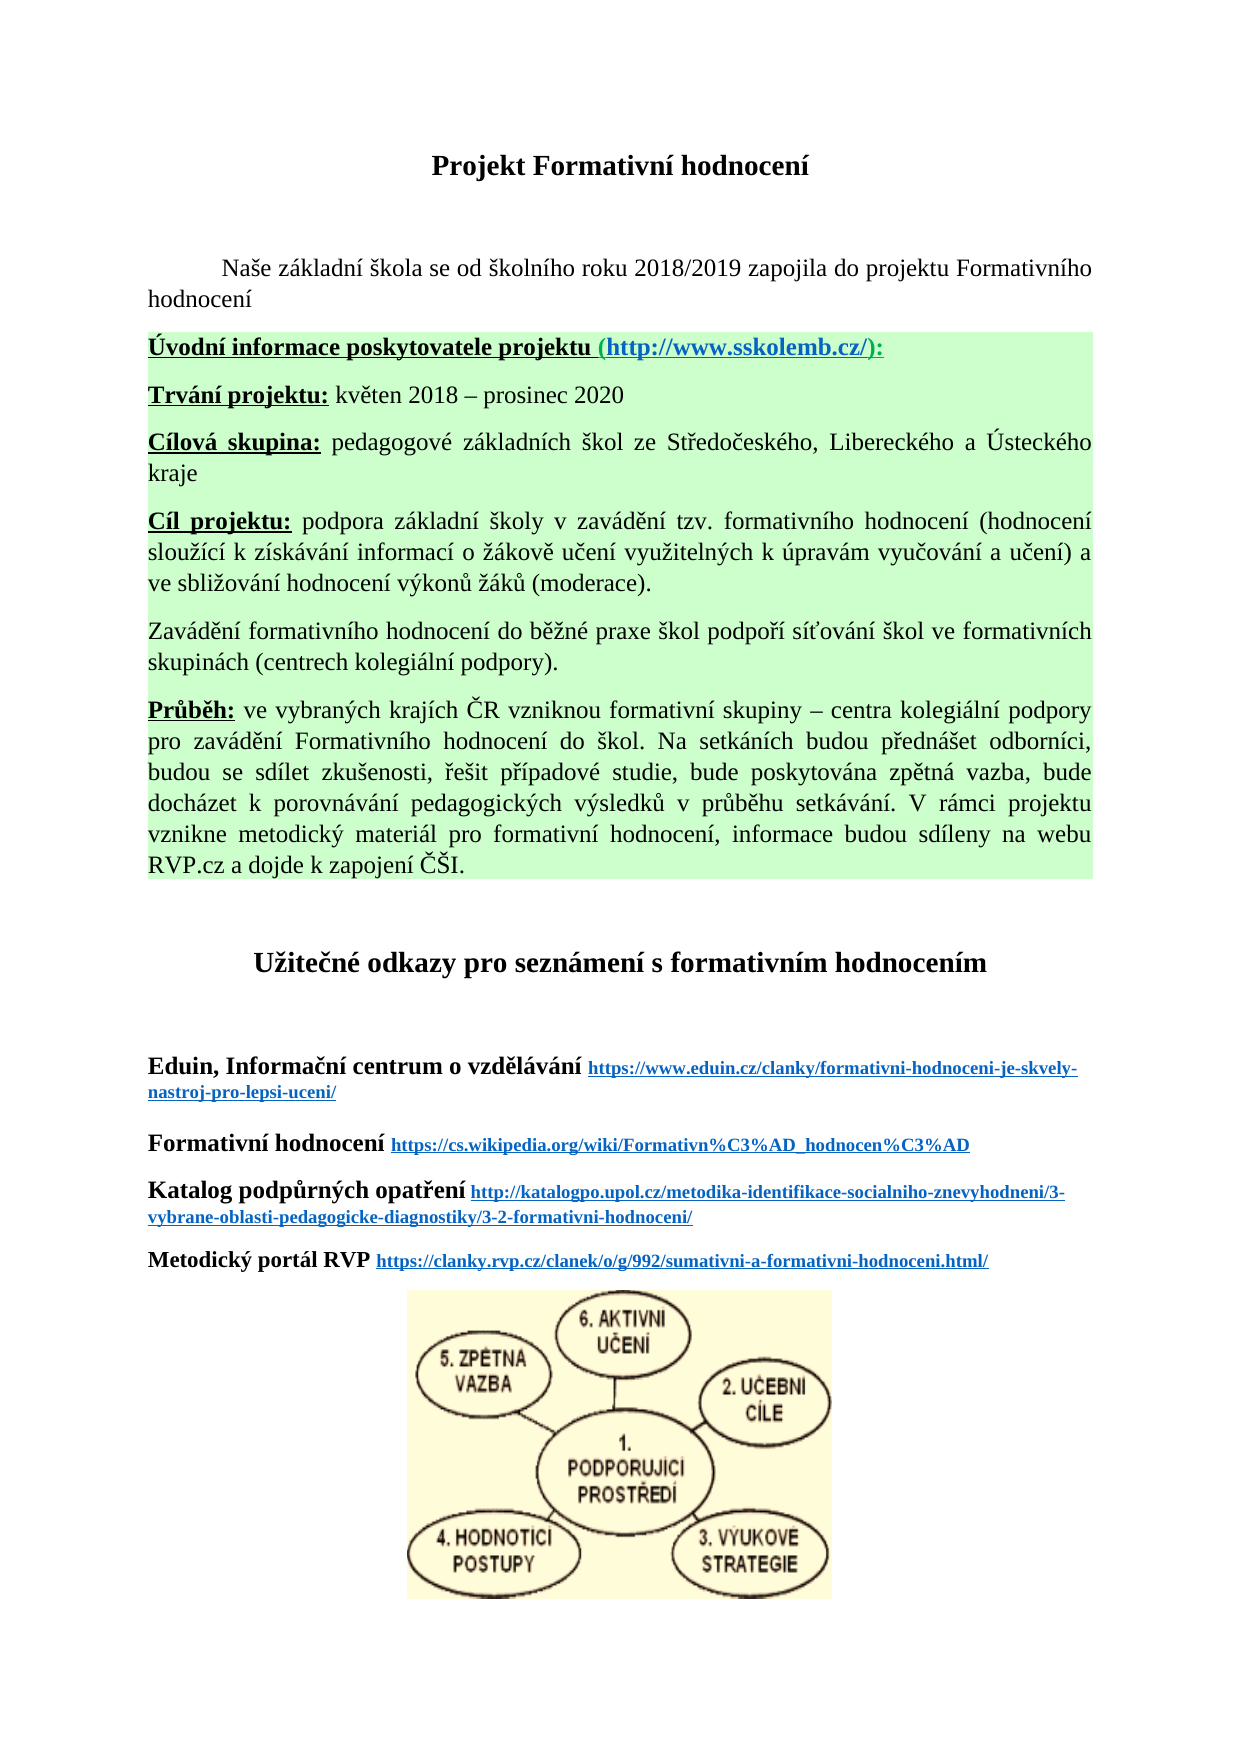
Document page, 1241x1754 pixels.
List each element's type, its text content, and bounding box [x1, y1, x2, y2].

text Cíl projektu: podpora základní školy v zavádění tzv. formativního hodnocení (hodnocení sloužící k získávání informací o žákově učení využitelných k úpravám vyučování a učení) a ve sbližování hodnocení výkonů žáků (moderace). [148, 506, 1093, 597]
text Katalog podpůrných opatření http://katalogpo.upol.cz/metodika-identifikace-socialniho-znevyhodneni/3-vybrane-oblasti-pedagogicke-diagnostiky/3-2-formativni-hodnoceni/ [148, 1176, 1093, 1227]
text Úvodní informace poskytovatele projektu (http://www.sskolemb.cz/): [148, 332, 1093, 361]
picture [407, 1290, 832, 1599]
text Cílová skupina: pedagogové základních škol ze Středočeského, Libereckého a Ústeckého kraje [148, 427, 1093, 487]
text Eduin, Informační centrum o vzdělávání https://www.eduin.cz/clanky/formativni-hodnoceni-je-skvely-nastroj-pro-lepsi-uceni/ [148, 1051, 1093, 1103]
text Naše základní škola se od školního roku 2018/2019 zapojila do projektu Formativního hodnocení [148, 253, 1093, 313]
text Užitečné odkazy pro seznámení s formativním hodnocením [148, 945, 1093, 979]
text Projekt Formativní hodnocení [148, 148, 1093, 181]
text Formativní hodnocení https://cs.wikipedia.org/wiki/Formativn%C3%AD_hodnocen%C3%AD [148, 1128, 1093, 1157]
text Metodický portál RVP https://clanky.rvp.cz/clanek/o/g/992/sumativni-a-formativni-hodnoceni.html/ [148, 1246, 1093, 1272]
text Trvání projektu: květen 2018 – prosinec 2020 [148, 380, 1093, 408]
text Průběh: ve vybraných krajích ČR vzniknou formativní skupiny – centra kolegiální podpory pro zavádění Formativního hodnocení do škol. Na setkáních budou přednášet odborníci, budou se sdílet zkušenosti, řešit případové studie, bude poskytována zpětná vazba, bude docházet k porovnávání pedagogických výsledků v průběhu setkávání. V rámci projektu vznikne metodický materiál pro formativní hodnocení, informace budou sdíleny na webu RVP.cz a dojde k zapojení ČŠI. [148, 695, 1093, 879]
text Zavádění formativního hodnocení do běžné praxe škol podpoří síťování škol ve formativních skupinách (centrech kolegiální podpory). [148, 616, 1093, 676]
